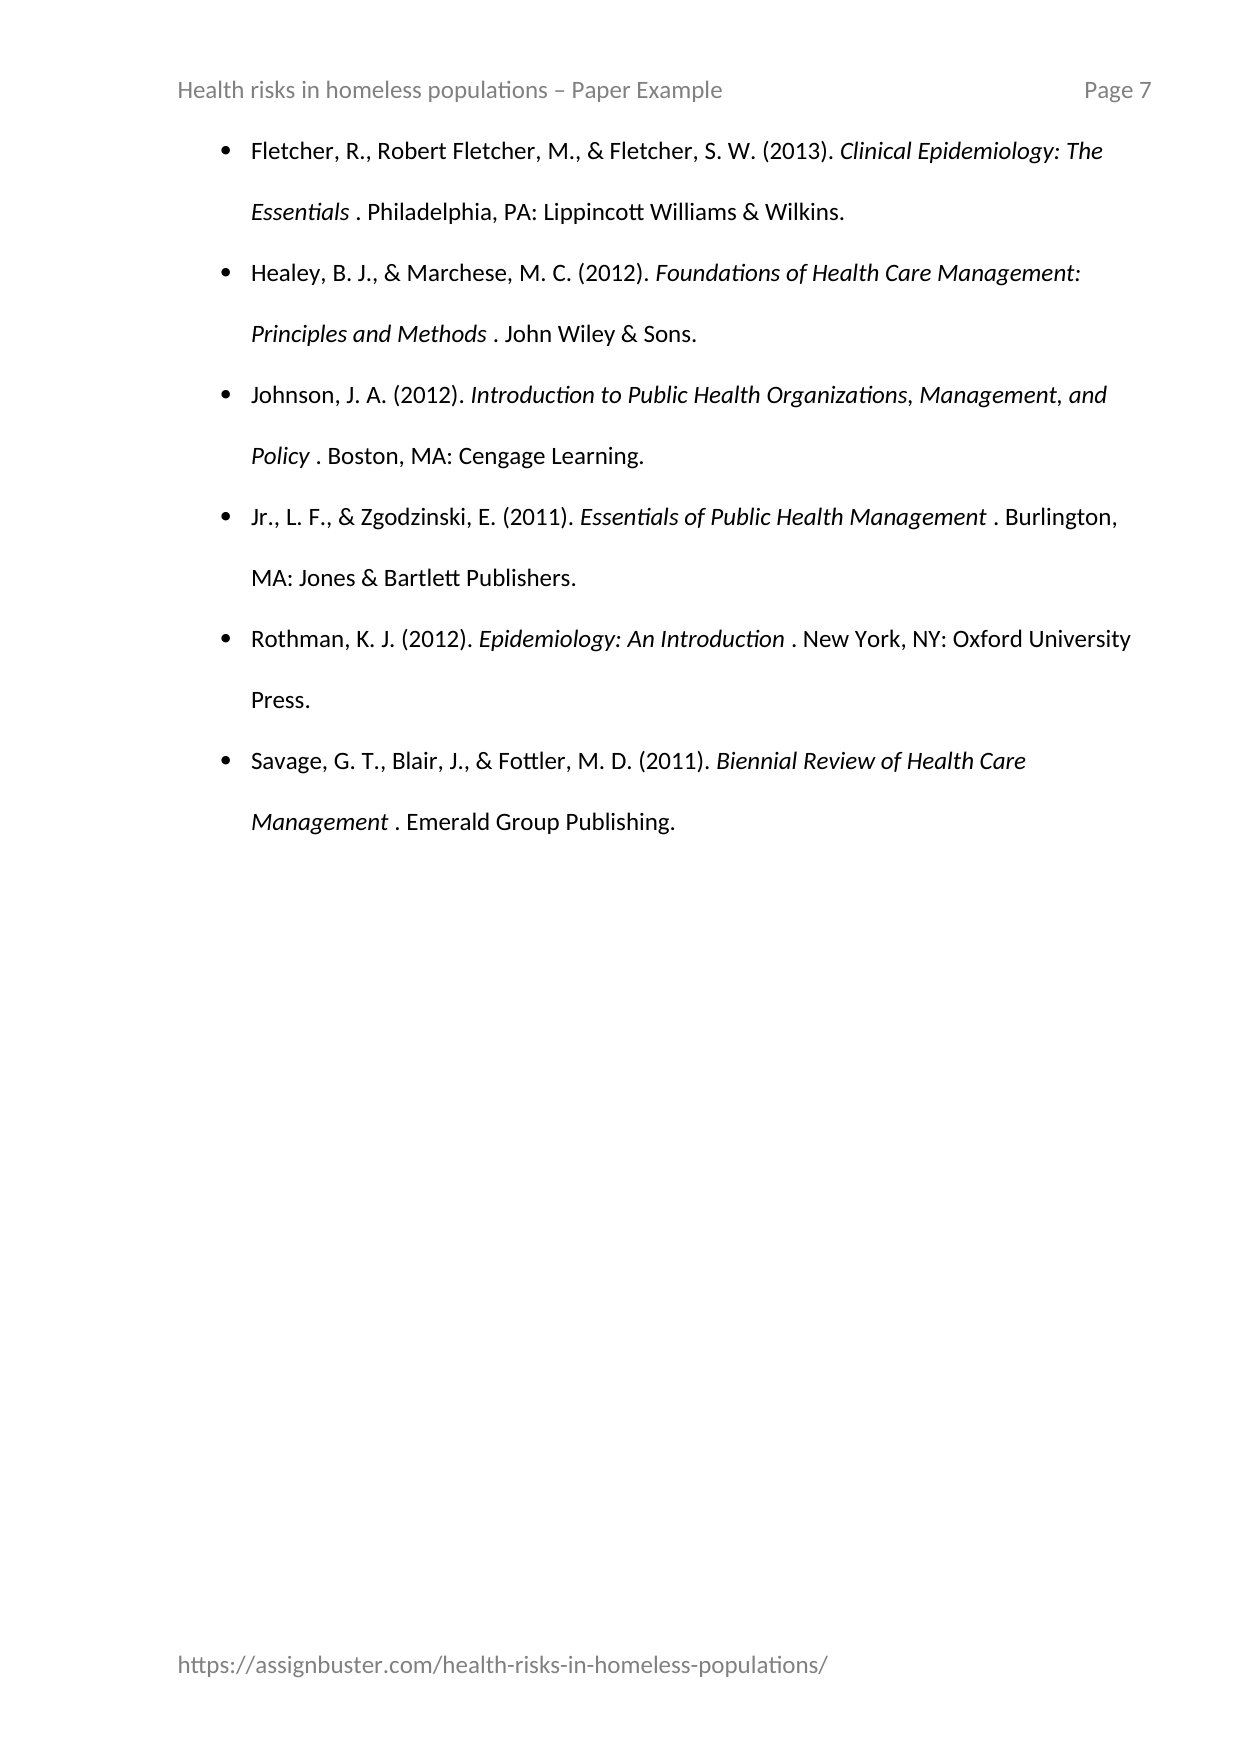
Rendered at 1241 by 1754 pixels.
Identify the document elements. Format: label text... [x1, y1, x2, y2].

list Rothman, K. J. (2012). Epidemiology: An Introduction . New York, NY: Oxford University Press. [221, 623, 1152, 715]
list Fletcher, R., Robert Fletcher, M., & Fletcher, S. W. (2013). Clinical Epidemiology: The Essentials . Philadelphia, PA: Lippincott Williams & Wilkins. [221, 135, 1152, 226]
list Savage, G. T., Blair, J., & Fottler, M. D. (2011). Biennial Review of Health Care Management . Emerald Group Publishing. [221, 745, 1152, 837]
list Johnson, J. A. (2012). Introduction to Public Health Organizations, Management, and Policy . Boston, MA: Cengage Learning. [221, 379, 1152, 471]
list Healey, B. J., & Marchese, M. C. (2012). Foundations of Health Care Management: Principles and Methods . John Wiley & Sons. [221, 257, 1152, 348]
list Jr., L. F., & Zgodzinski, E. (2011). Essentials of Public Health Management . Burlington, MA: Jones & Bartlett Publishers. [221, 501, 1152, 593]
